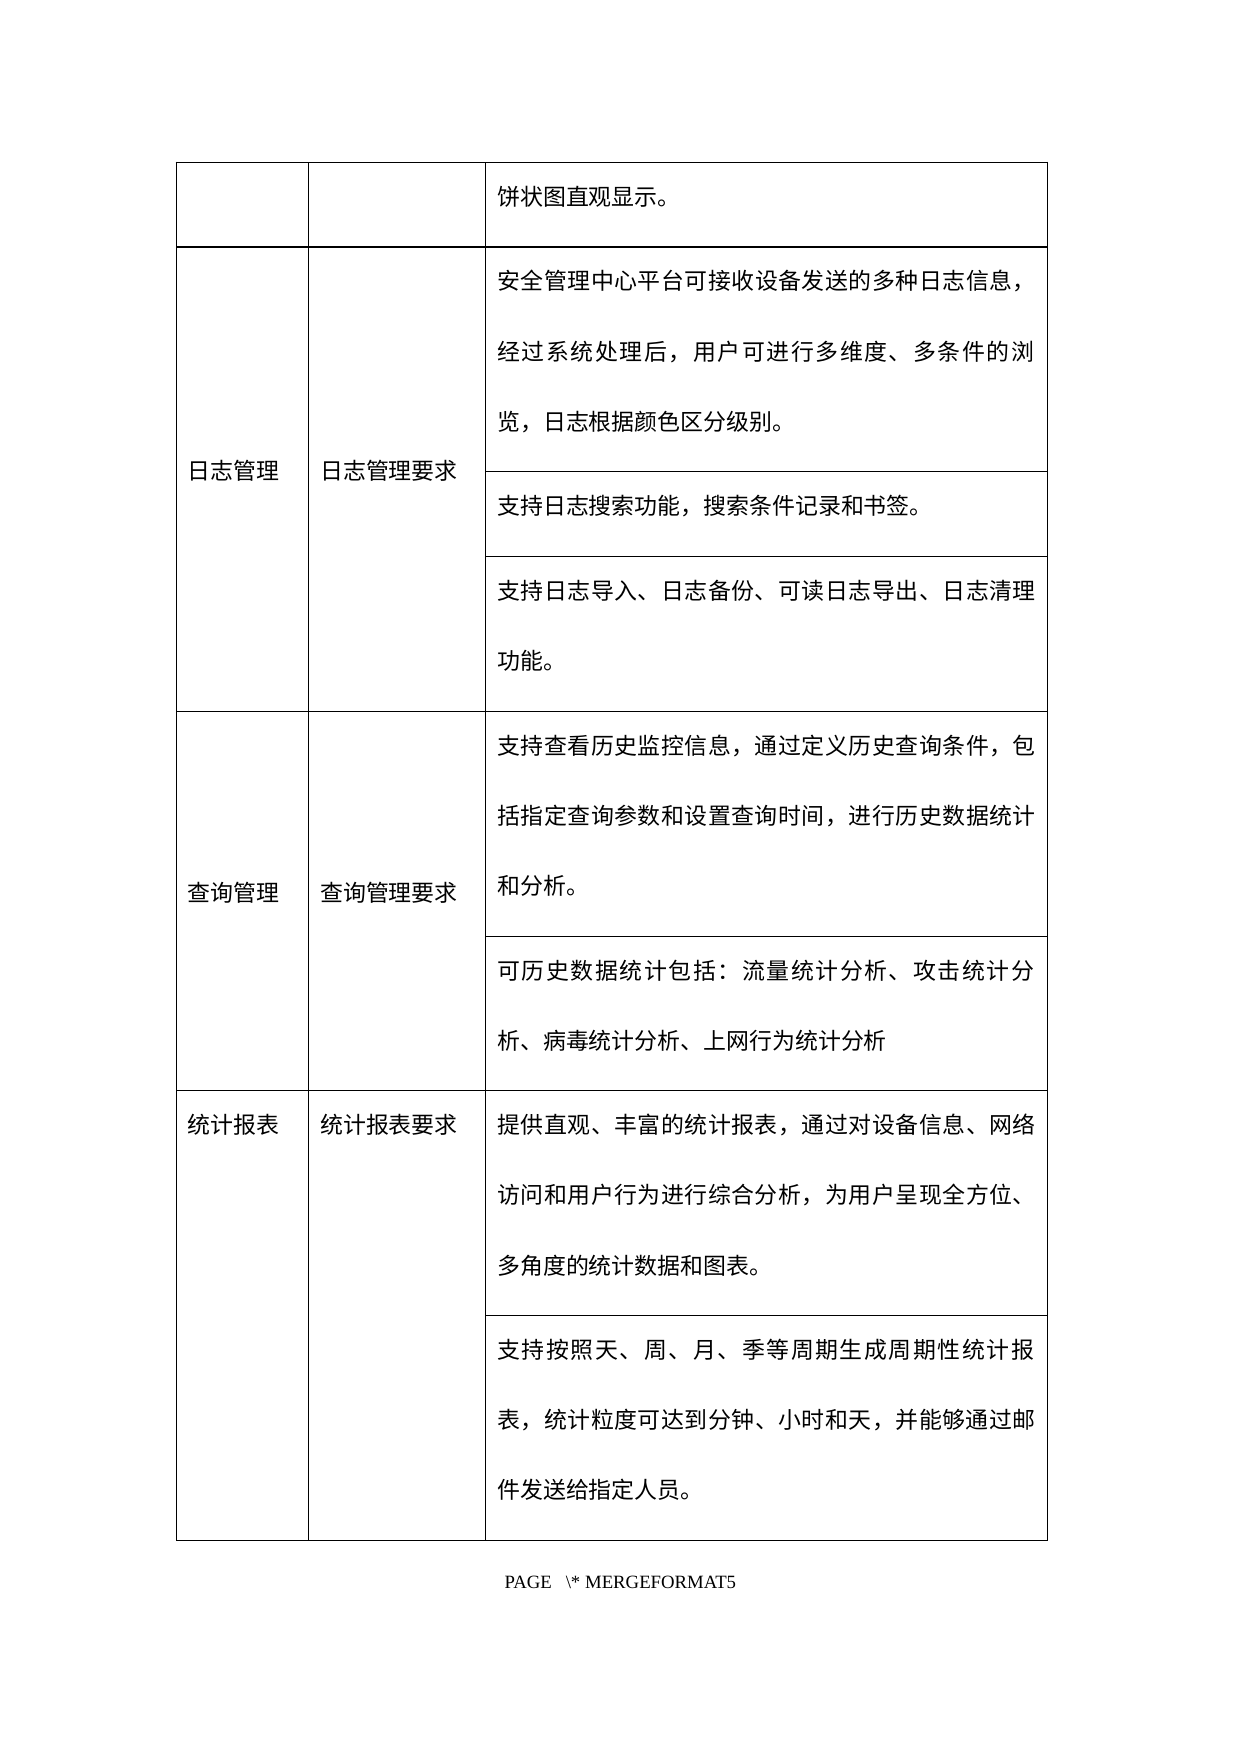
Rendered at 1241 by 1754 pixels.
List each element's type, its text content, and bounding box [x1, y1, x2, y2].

table_cell 安全管理中心平台可接收设备发送的多种日志信息，经过系统处理后，用户可进行多维度、多条件的浏览，日志根据颜色区分级别。 [486, 248, 1047, 471]
table_cell 日志管理 [177, 248, 308, 711]
table_cell 统计报表 [177, 1091, 308, 1540]
table_cell 支持日志搜索功能，搜索条件记录和书签。 [486, 472, 1047, 556]
table_cell 支持日志导入、日志备份、可读日志导出、日志清理功能。 [486, 557, 1047, 711]
table_cell 查询管理要求 [309, 712, 485, 1090]
table_cell 可历史数据统计包括：流量统计分析、攻击统计分析、病毒统计分析、上网行为统计分析 [486, 937, 1047, 1090]
table_cell 查询管理 [177, 712, 308, 1090]
table_cell 日志管理要求 [309, 248, 485, 711]
table_cell 支持按照天、周、月、季等周期生成周期性统计报表，统计粒度可达到分钟、小时和天，并能够通过邮件发送给指定人员。 [486, 1316, 1047, 1540]
table_cell 支持查看历史监控信息，通过定义历史查询条件，包括指定查询参数和设置查询时间，进行历史数据统计和分析。 [486, 712, 1047, 936]
table_cell 提供直观、丰富的统计报表，通过对设备信息、网络访问和用户行为进行综合分析，为用户呈现全方位、多角度的统计数据和图表。 [486, 1091, 1047, 1315]
table_cell 统计报表要求 [309, 1091, 485, 1540]
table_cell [486, 163, 1047, 246]
